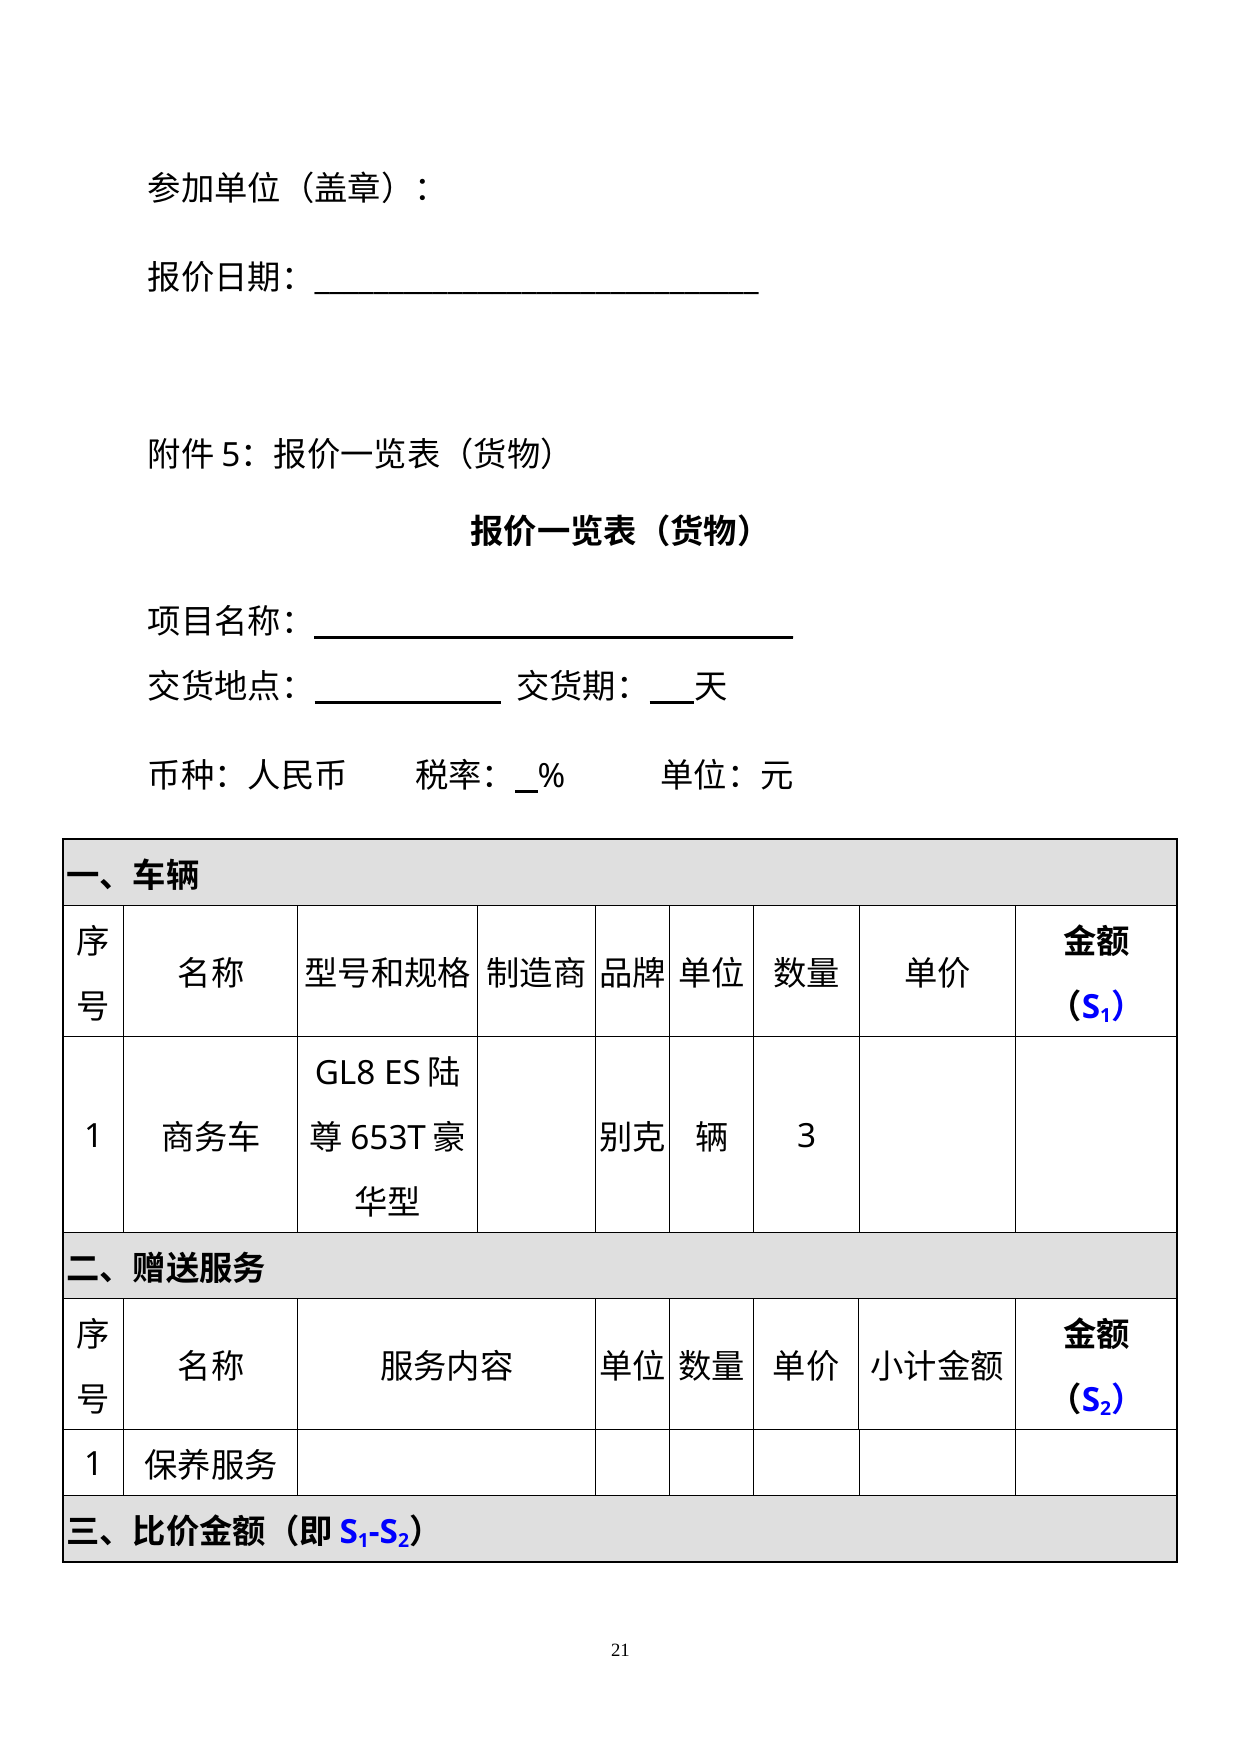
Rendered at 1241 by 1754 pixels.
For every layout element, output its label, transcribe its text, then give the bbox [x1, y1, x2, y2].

table_cell [860, 1430, 1015, 1495]
table_cell GL8 ES陆尊 653T豪华型 [298, 1037, 477, 1232]
text 附件5：报价一览表（货物） [148, 419, 1092, 484]
table_cell [754, 1430, 859, 1495]
table_cell 品牌 [596, 906, 669, 1036]
text 报价一览表（货物） [148, 497, 1092, 562]
table_cell 二、赠送服务 [64, 1233, 1176, 1298]
table_cell 三、比价金额（即S1-S2） [64, 1496, 1176, 1561]
table_cell 序号 [64, 1299, 123, 1429]
text 交货地点： 交货期： 天 [148, 652, 1092, 717]
table_cell [670, 1430, 753, 1495]
table_cell 制造商 [478, 906, 595, 1036]
text 参加单位（盖章）： [148, 153, 1092, 218]
table_cell 小计金额 [859, 1299, 1015, 1429]
table_cell [298, 1430, 595, 1495]
table_cell [860, 1037, 1015, 1232]
table_cell 1 [64, 1430, 123, 1495]
table_cell [596, 1430, 669, 1495]
table_cell 单价 [860, 906, 1015, 1036]
table_cell 保养服务 [124, 1430, 297, 1495]
table_cell 单位 [596, 1299, 669, 1429]
table_cell [478, 1037, 595, 1232]
table_cell 名称 [124, 1299, 297, 1429]
table_cell 金额 （S1） [1016, 906, 1176, 1036]
table_cell 1 [64, 1037, 123, 1232]
table_cell 辆 [670, 1037, 753, 1232]
table_header 一、车辆 [64, 840, 1176, 905]
text 项目名称： ____________________ __ [148, 587, 1092, 652]
table_cell 金额 （S2） [1016, 1299, 1176, 1429]
table_cell 序号 [64, 906, 123, 1036]
table_cell 数量 [670, 1299, 753, 1429]
table_cell 单价 [754, 1299, 858, 1429]
table_cell 3 [754, 1037, 859, 1232]
table_cell 单位 [670, 906, 753, 1036]
table_cell [1016, 1037, 1176, 1232]
table_cell [1016, 1430, 1176, 1495]
text 币种：人民币 税率： % 单位：元 [148, 741, 1092, 806]
table_cell 名称 [124, 906, 297, 1036]
text 报价日期：______________________________ [148, 242, 1092, 307]
table_cell 商务车 [124, 1037, 297, 1232]
table_cell 服务内容 [298, 1299, 595, 1429]
table_cell 数量 [754, 906, 859, 1036]
table_cell 型号和规格 [298, 906, 477, 1036]
table_cell 别克 [596, 1037, 669, 1232]
